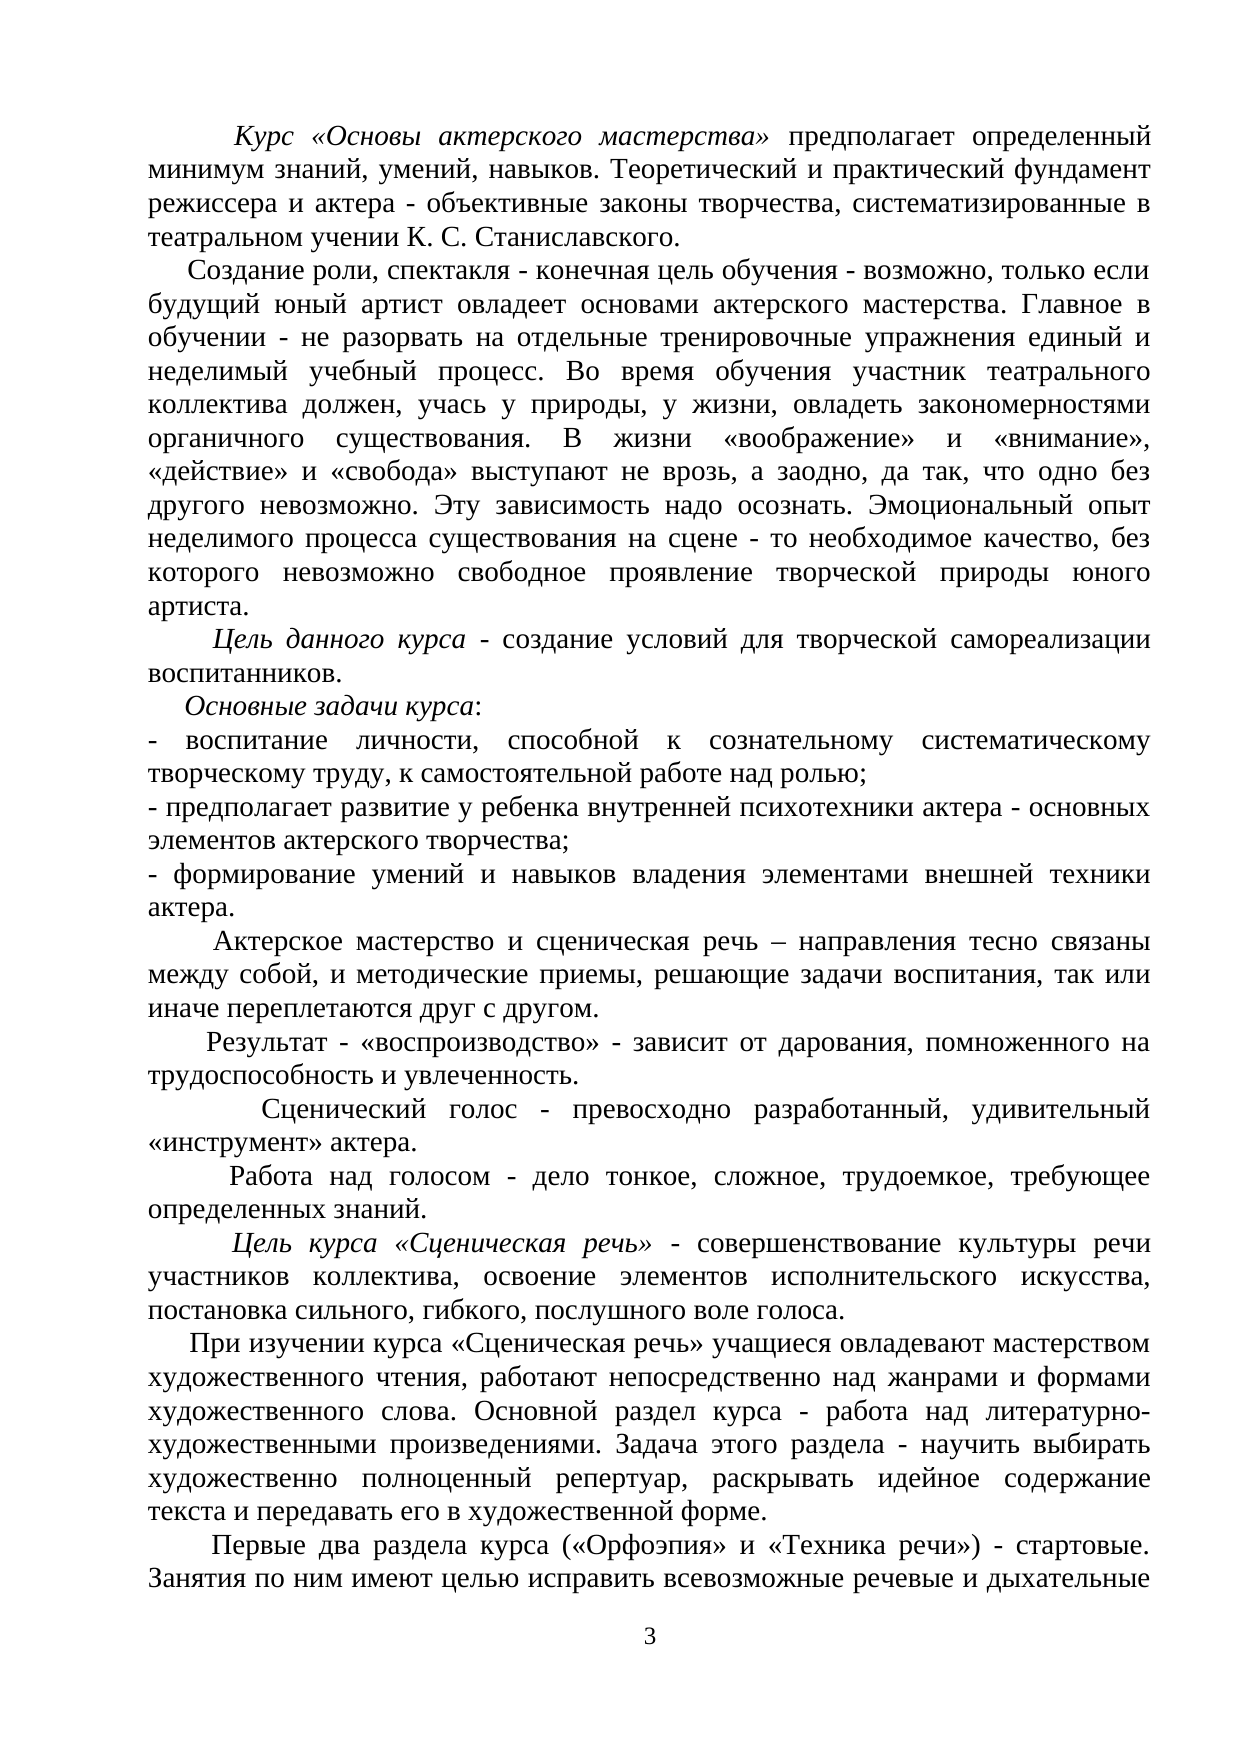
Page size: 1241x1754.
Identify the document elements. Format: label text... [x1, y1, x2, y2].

text Курс «Основы актерского мастерства» предполагает определенный минимум знаний, умений, навыков. Теоретический и практический фундамент режиссера и актера - объективные законы творчества, систематизированные в театральном учении К. С. Станиславского. [148, 118, 1152, 252]
text - воспитание личности, способной к сознательному систематическому творческому труду, к самостоятельной работе над ролью; [148, 722, 1152, 789]
text Работа над голосом - дело тонкое, сложное, трудоемкое, требующее определенных знаний. [148, 1158, 1152, 1225]
text Основные задачи курса: [148, 688, 1152, 722]
text - предполагает развитие у ребенка внутренней психотехники актера - основных элементов актерского творчества; [148, 789, 1152, 856]
text Результат - «воспроизводство» - зависит от дарования, помноженного на трудоспособность и увлеченность. [148, 1024, 1152, 1091]
text Актерское мастерство и сценическая речь – направления тесно связаны между собой, и методические приемы, решающие задачи воспитания, так или иначе переплетаются друг с другом. [148, 923, 1152, 1024]
text Создание роли, спектакля - конечная цель обучения - возможно, только если будущий юный артист овладеет основами актерского мастерства. Главное в обучении - не разорвать на отдельные тренировочные упражнения единый и неделимый учебный процесс. Во время обучения участник театрального коллектива должен, учась у природы, у жизни, овладеть закономерностями органичного существования. В жизни «воображение» и «внимание», «действие» и «свобода» выступают не врозь, а заодно, да так, что одно без другого невозможно. Эту зависимость надо осознать. Эмоциональный опыт неделимого процесса существования на сцене - то необходимое качество, без которого невозможно свободное проявление творческой природы юного артиста. [148, 252, 1152, 621]
text При изучении курса «Сценическая речь» учащиеся овладевают мастерством художественного чтения, работают непосредственно над жанрами и формами художественного слова. Основной раздел курса - работа над литературно-художественными произведениями. Задача этого раздела - научить выбирать художественно полноценный репертуар, раскрывать идейное содержание текста и передавать его в художественной форме. [148, 1326, 1152, 1527]
text Цель курса «Сценическая речь» - совершенствование культуры речи участников коллектива, освоение элементов исполнительского искусства, постановка сильного, гибкого, послушного воле голоса. [148, 1225, 1152, 1326]
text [148, 1527, 1152, 1594]
text Цель данного курса - создание условий для творческой самореализации воспитанников. [148, 621, 1152, 688]
text - формирование умений и навыков владения элементами внешней техники актера. [148, 856, 1152, 923]
text Сценический голос - превосходно разработанный, удивительный «инструмент» актера. [148, 1091, 1152, 1158]
